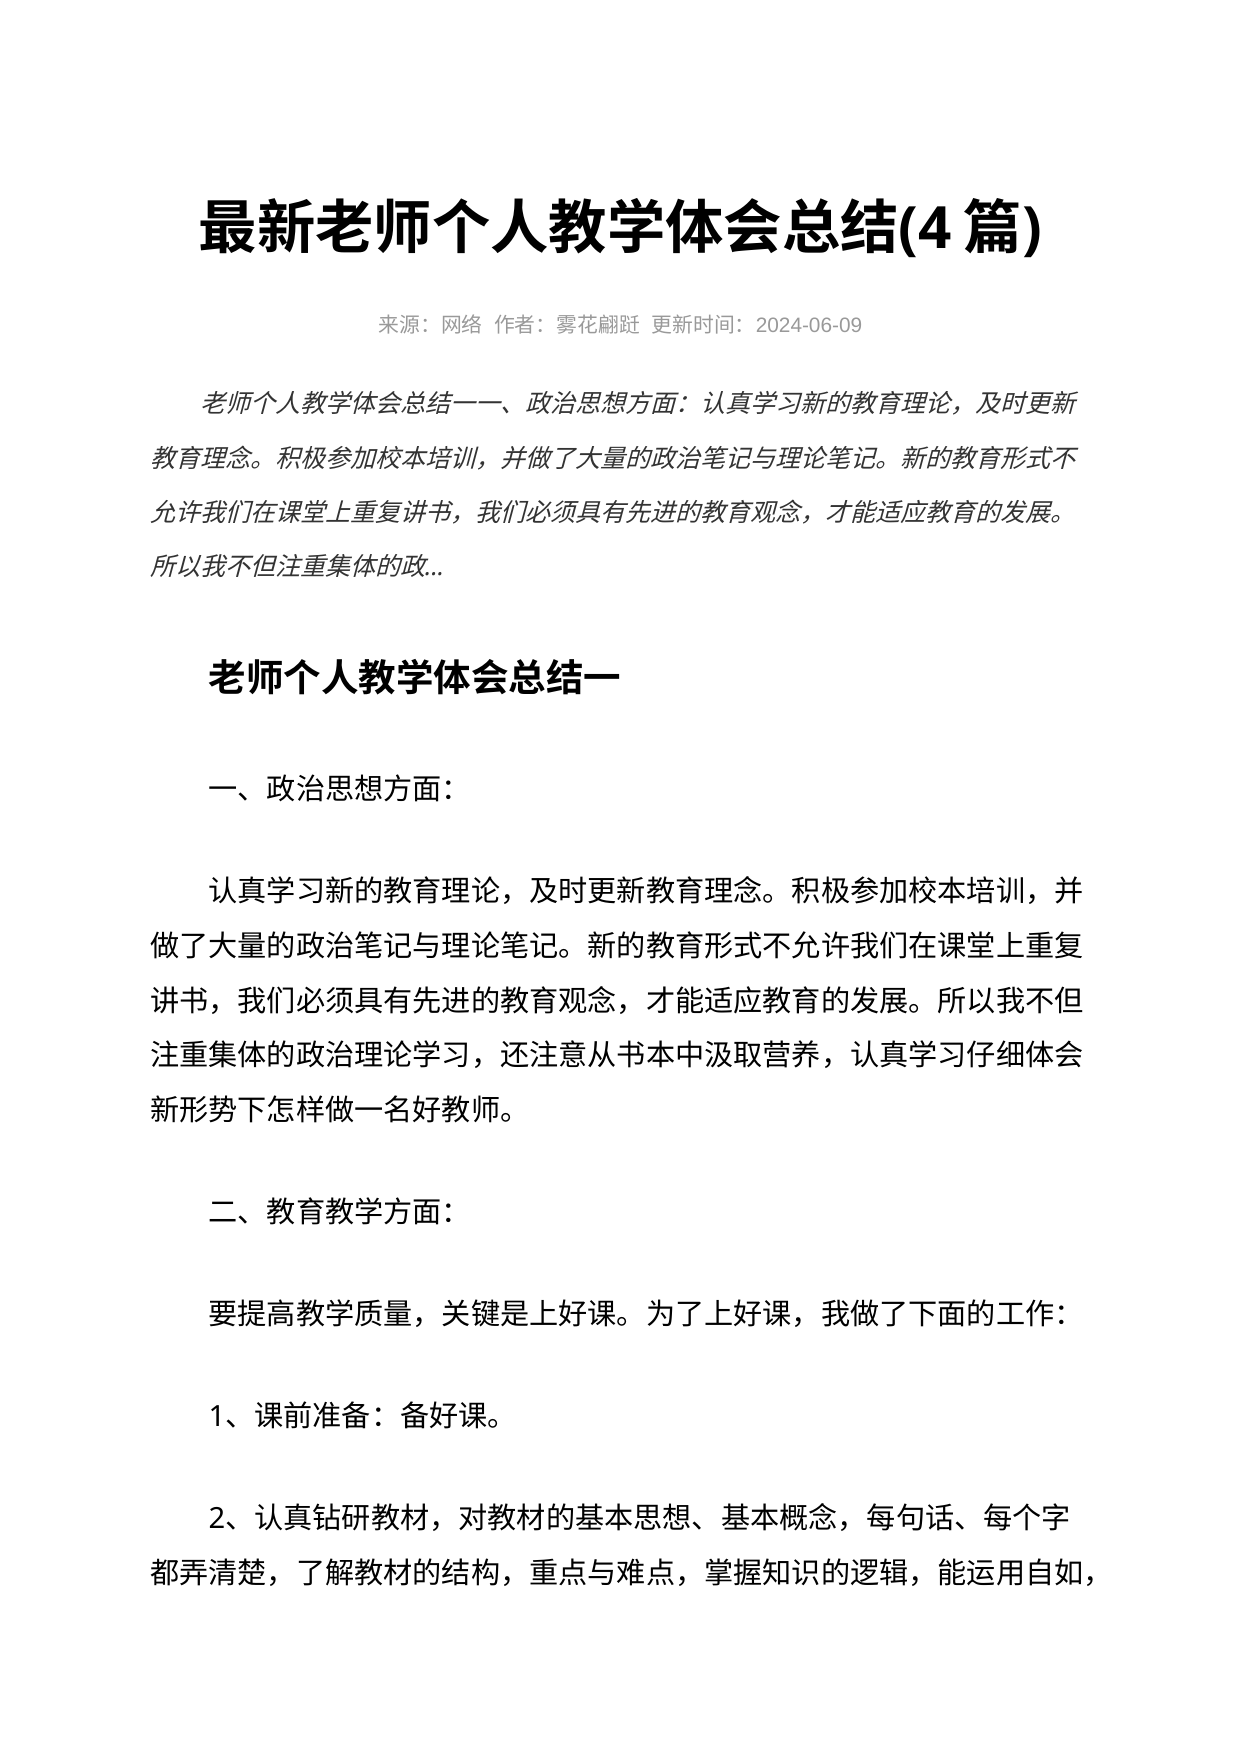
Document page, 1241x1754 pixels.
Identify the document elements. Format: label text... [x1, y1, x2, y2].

text 老师个人教学体会总结一一、政治思想方面：认真学习新的教育理论，及时更新教育理念。积极参加校本培训，并做了大量的政治笔记与理论笔记。新的教育形式不允许我们在课堂上重复讲书，我们必须具有先进的教育观念，才能适应教育的发展。所以我不但注重集体的政... [150, 384, 1090, 583]
text 1、课前准备：备好课。 [150, 1392, 1090, 1434]
text 来源：网络 作者：雾花翩跹 更新时间：2024-06-09 [150, 313, 1090, 337]
text 老师个人教学体会总结一 [150, 648, 1090, 702]
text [150, 1494, 1090, 1591]
text 要提高教学质量，关键是上好课。为了上好课，我做了下面的工作： [150, 1290, 1090, 1333]
text 认真学习新的教育理论，及时更新教育理念。积极参加校本培训，并做了大量的政治笔记与理论笔记。新的教育形式不允许我们在课堂上重复讲书，我们必须具有先进的教育观念，才能适应教育的发展。所以我不但注重集体的政治理论学习，还注意从书本中汲取营养，认真学习仔细体会新形势下怎样做一名好教师。 [150, 867, 1090, 1129]
text 一、政治思想方面： [150, 766, 1090, 808]
text 二、教育教学方面： [150, 1189, 1090, 1231]
subtitle 最新老师个人教学体会总结(4篇) [150, 181, 1090, 266]
